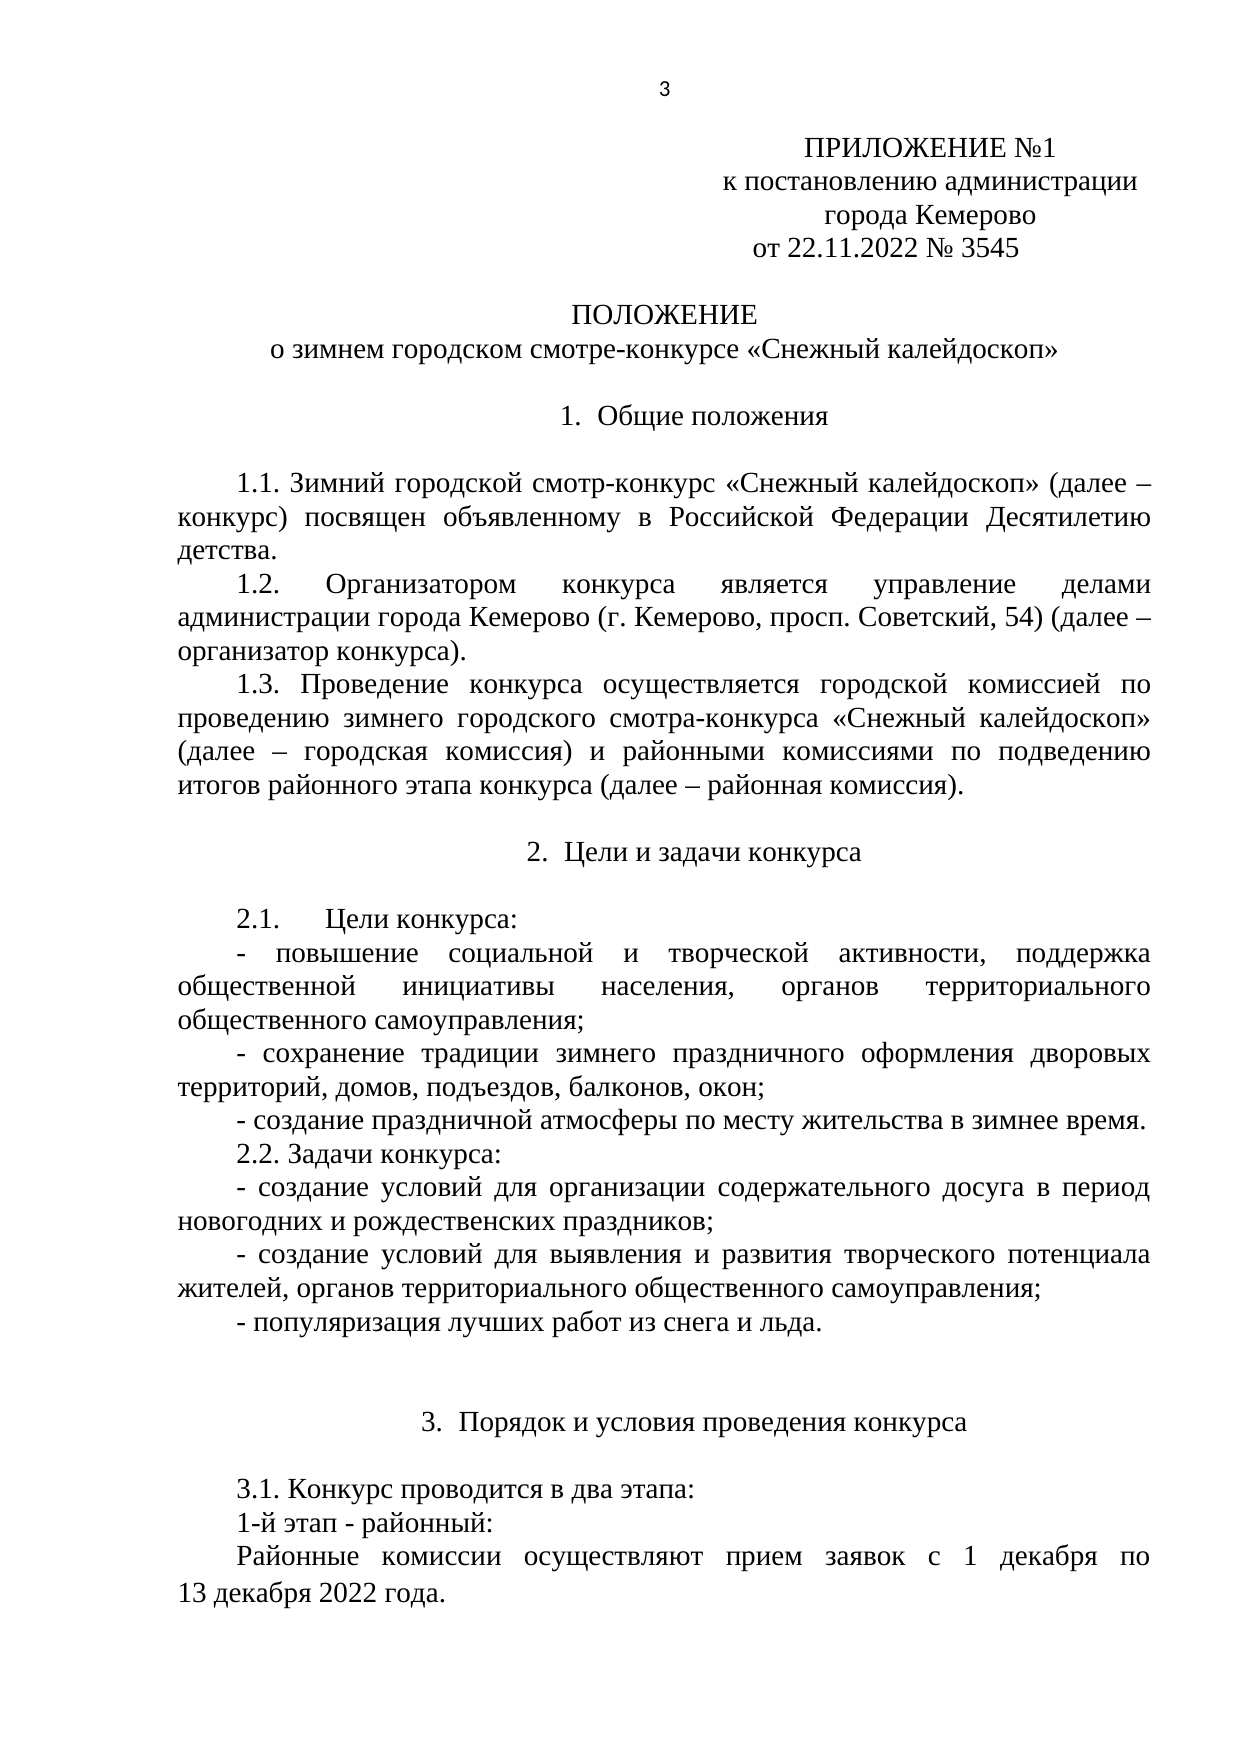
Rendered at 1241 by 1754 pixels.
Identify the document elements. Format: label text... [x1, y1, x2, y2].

subtitle 1.1. Зимний городской смотр-конкурс «Снежный калейдоскоп» (далее –конкурс) посвящен объявленному в Российской Федерации Десятилетию детства. [177, 465, 1152, 566]
text - популяризация лучших работ из снега и льда. [177, 1304, 1152, 1337]
text - сохранение традиции зимнего праздничного оформления дворовых территорий, домов, подъездов, балконов, окон; [177, 1035, 1152, 1102]
text 2.2. Задачи конкурса: [177, 1136, 1152, 1169]
list Цели конкурса: [177, 901, 1152, 935]
text 1-й этап - районный: [177, 1505, 1152, 1538]
text о зимнем городском смотре-конкурсе «Снежный калейдоскоп» [177, 331, 1152, 364]
text от 22.11.2022 № 3545 [177, 230, 1152, 264]
text города Кемерово [177, 197, 1152, 230]
text - повышение социальной и творческой активности, поддержка общественной инициативы населения, органов территориального общественного самоуправления; [177, 935, 1152, 1035]
list Цели и задачи конкурса [236, 834, 1152, 868]
text к постановлению администрации [177, 163, 1152, 197]
text 1.3. Проведение конкурса осуществляется городской комиссией по проведению зимнего городского смотра-конкурса «Снежный калейдоскоп» (далее – городская комиссия) и районными комиссиями по подведению итогов районного этапа конкурса (далее – районная комиссия). [177, 666, 1152, 801]
text Районные комиссии осуществляют прием заявок с 1 декабря по 13 декабря 2022 года. [177, 1538, 1152, 1608]
text ПРИЛОЖЕНИЕ №1 [177, 130, 1152, 163]
text - создание условий для выявления и развития творческого потенциала жителей, органов территориального общественного самоуправления; [177, 1237, 1152, 1304]
list Общие положения [236, 398, 1152, 432]
text 1.2. Организатором конкурса является управление делами администрации города Кемерово (г. Кемерово, просп. Советский, 54) (далее – организатор конкурса). [177, 566, 1152, 666]
list Порядок и условия проведения конкурса [236, 1404, 1152, 1438]
text - создание праздничной атмосферы по месту жительства в зимнее время. [177, 1102, 1152, 1136]
text 3.1. Конкурс проводится в два этапа: [177, 1471, 1152, 1505]
text ПОЛОЖЕНИЕ [177, 297, 1152, 331]
text - создание условий для организации содержательного досуга в период новогодних и рождественских праздников; [177, 1169, 1152, 1237]
